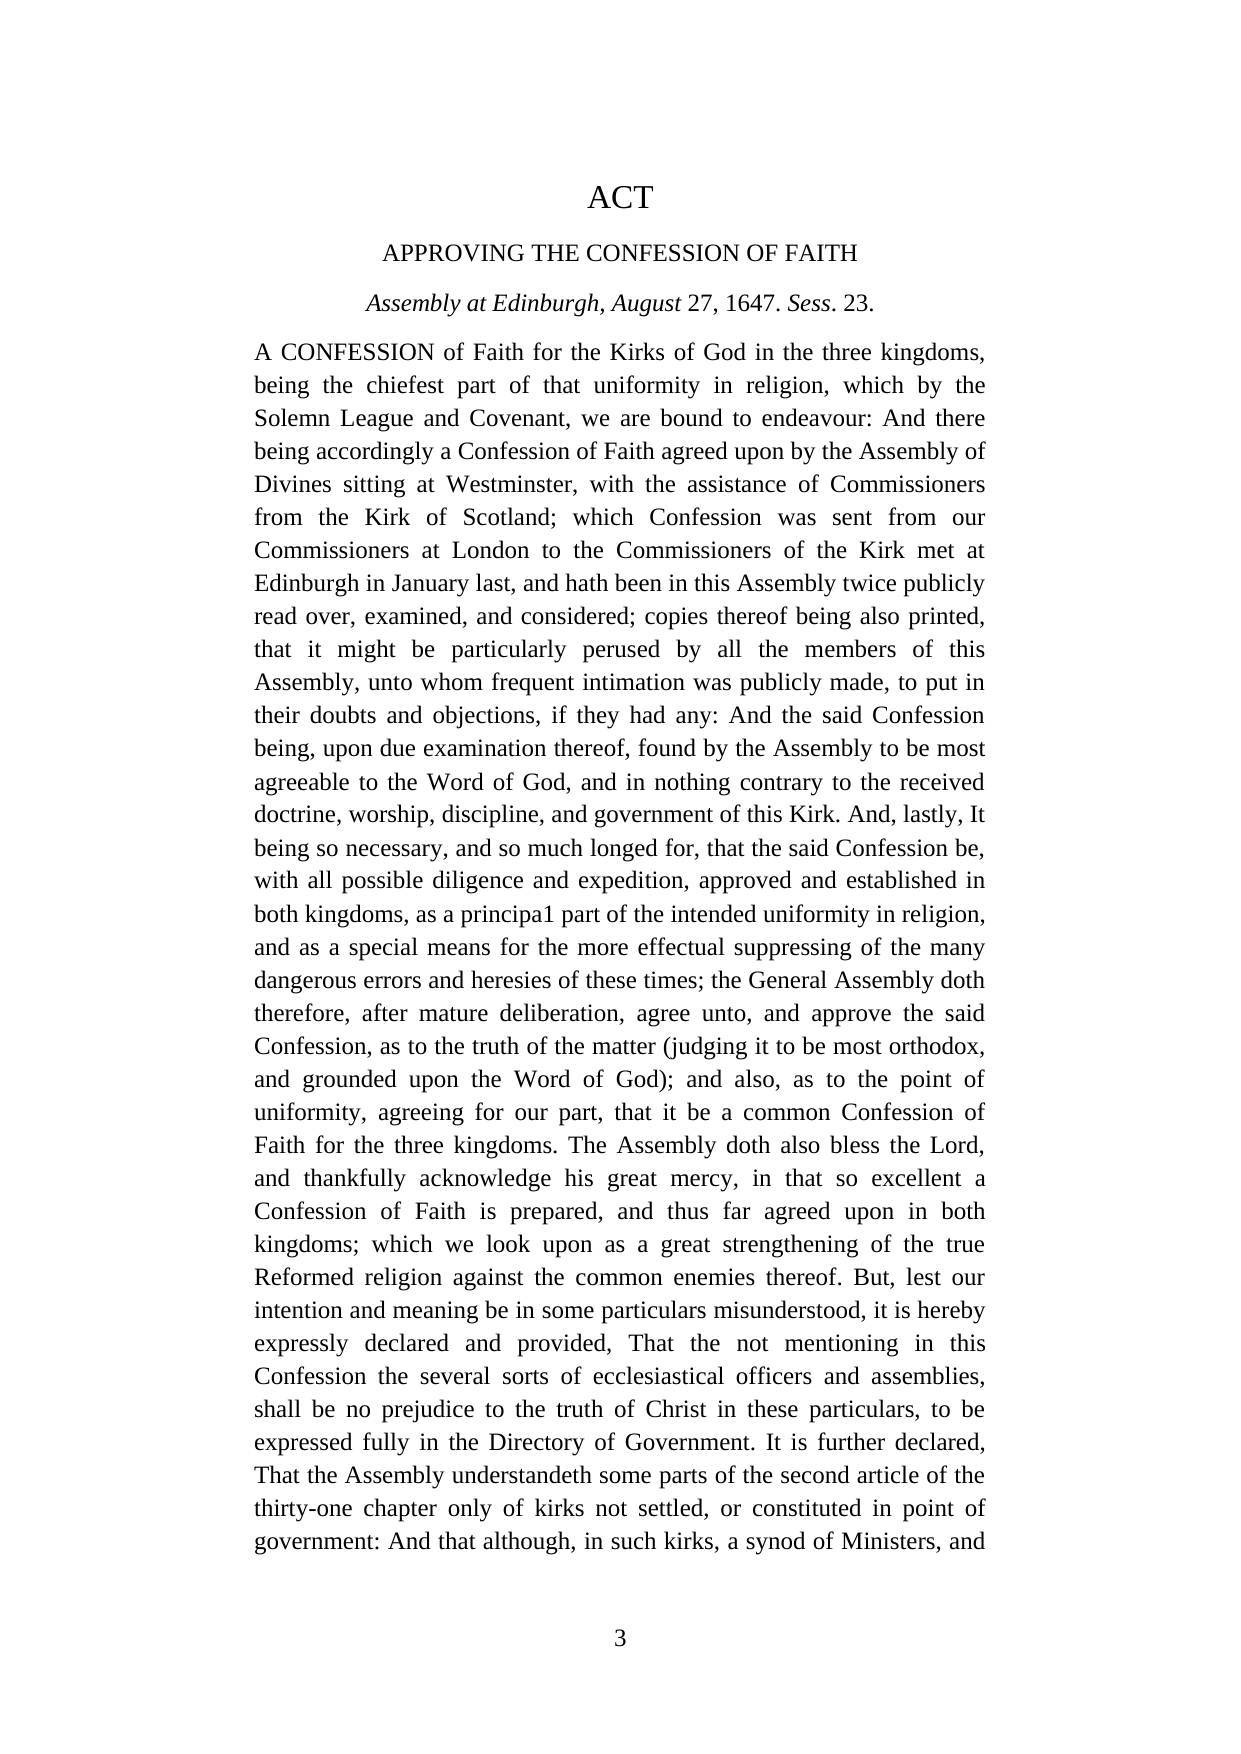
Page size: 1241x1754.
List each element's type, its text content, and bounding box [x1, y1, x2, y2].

text Assembly at Edinburgh, August 27, 1647. Sess. 23. [254, 288, 986, 316]
text APPROVING THE CONFESSION OF FAITH [254, 238, 986, 267]
text ACT [254, 177, 986, 216]
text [254, 337, 986, 1555]
